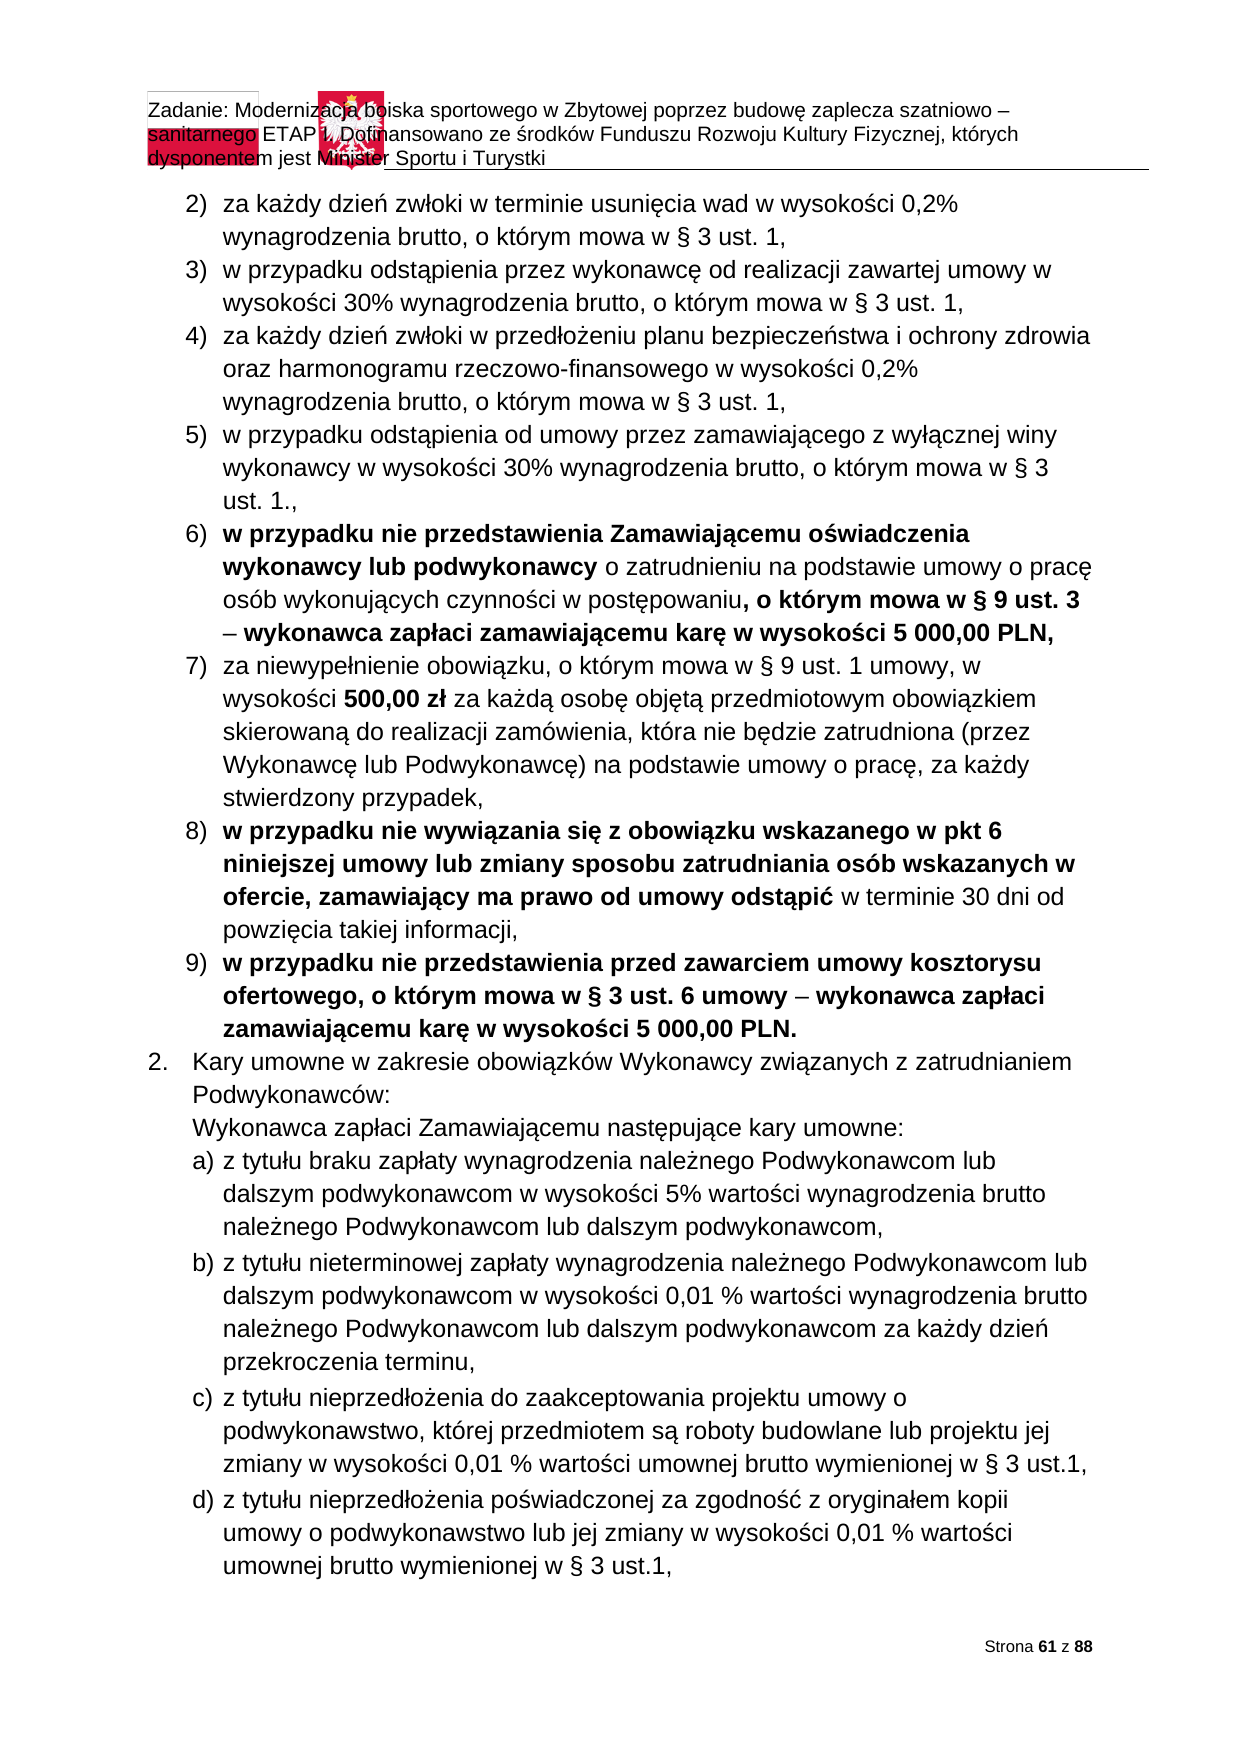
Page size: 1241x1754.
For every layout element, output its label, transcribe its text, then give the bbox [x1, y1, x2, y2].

list za każdy dzień zwłoki w terminie usunięcia wad w wysokości 0,2% wynagrodzenia brutto, o którym mowa w § 3 ust. 1, [185, 189, 1093, 251]
list w przypadku odstąpienia od umowy przez zamawiającego z wyłącznej winy wykonawcy w wysokości 30% wynagrodzenia brutto, o którym mowa w § 3 ust. 1., [185, 420, 1093, 515]
list w przypadku nie przedstawienia przed zawarciem umowy kosztorysu ofertowego, o którym mowa w § 3 ust. 6 umowy – wykonawca zapłaci zamawiającemu karę w wysokości 5 000,00 PLN. [185, 948, 1093, 1043]
list z tytułu nieprzedłożenia poświadczonej za zgodność z oryginałem kopii umowy o podwykonawstwo lub jej zmiany w wysokości 0,01 % wartości umownej brutto wymienionej w § 3 ust.1, [192, 1485, 1093, 1580]
list w przypadku nie przedstawienia Zamawiającemu oświadczenia wykonawcy lub podwykonawcy o zatrudnieniu na podstawie umowy o pracę osób wykonujących czynności w postępowaniu, o którym mowa w § 9 ust. 3 – wykonawca zapłaci zamawiającemu karę w wysokości 5 000,00 PLN, [185, 519, 1093, 647]
list z tytułu nieprzedłożenia do zaakceptowania projektu umowy o podwykonawstwo, której przedmiotem są roboty budowlane lub projektu jej zmiany w wysokości 0,01 % wartości umownej brutto wymienionej w § 3 ust.1, [192, 1383, 1093, 1478]
text Wykonawca zapłaci Zamawiającemu następujące kary umowne: [148, 1113, 1093, 1142]
list z tytułu braku zapłaty wynagrodzenia należnego Podwykonawcom lub dalszym podwykonawcom w wysokości 5% wartości wynagrodzenia brutto należnego Podwykonawcom lub dalszym podwykonawcom, [192, 1146, 1093, 1241]
list za każdy dzień zwłoki w przedłożeniu planu bezpieczeństwa i ochrony zdrowia oraz harmonogramu rzeczowo-finansowego w wysokości 0,2% wynagrodzenia brutto, o którym mowa w § 3 ust. 1, [185, 321, 1093, 416]
list za niewypełnienie obowiązku, o którym mowa w § 9 ust. 1 umowy, w wysokości 500,00 zł za każdą osobę objętą przedmiotowym obowiązkiem skierowaną do realizacji zamówienia, która nie będzie zatrudniona (przez Wykonawcę lub Podwykonawcę) na podstawie umowy o pracę, za każdy stwierdzony przypadek, [185, 651, 1093, 812]
picture [147, 91, 385, 170]
list z tytułu nieterminowej zapłaty wynagrodzenia należnego Podwykonawcom lub dalszym podwykonawcom w wysokości 0,01 % wartości wynagrodzenia brutto należnego Podwykonawcom lub dalszym podwykonawcom za każdy dzień przekroczenia terminu, [192, 1248, 1093, 1376]
list w przypadku nie wywiązania się z obowiązku wskazanego w pkt 6 niniejszej umowy lub zmiany sposobu zatrudniania osób wskazanych w ofercie, zamawiający ma prawo od umowy odstąpić w terminie 30 dni od powzięcia takiej informacji, [185, 816, 1093, 944]
list w przypadku odstąpienia przez wykonawcę od realizacji zawartej umowy w wysokości 30% wynagrodzenia brutto, o którym mowa w § 3 ust. 1, [185, 255, 1093, 317]
list Kary umowne w zakresie obowiązków Wykonawcy związanych z zatrudnianiem Podwykonawców: [148, 1047, 1093, 1109]
picture [378, 107, 384, 116]
